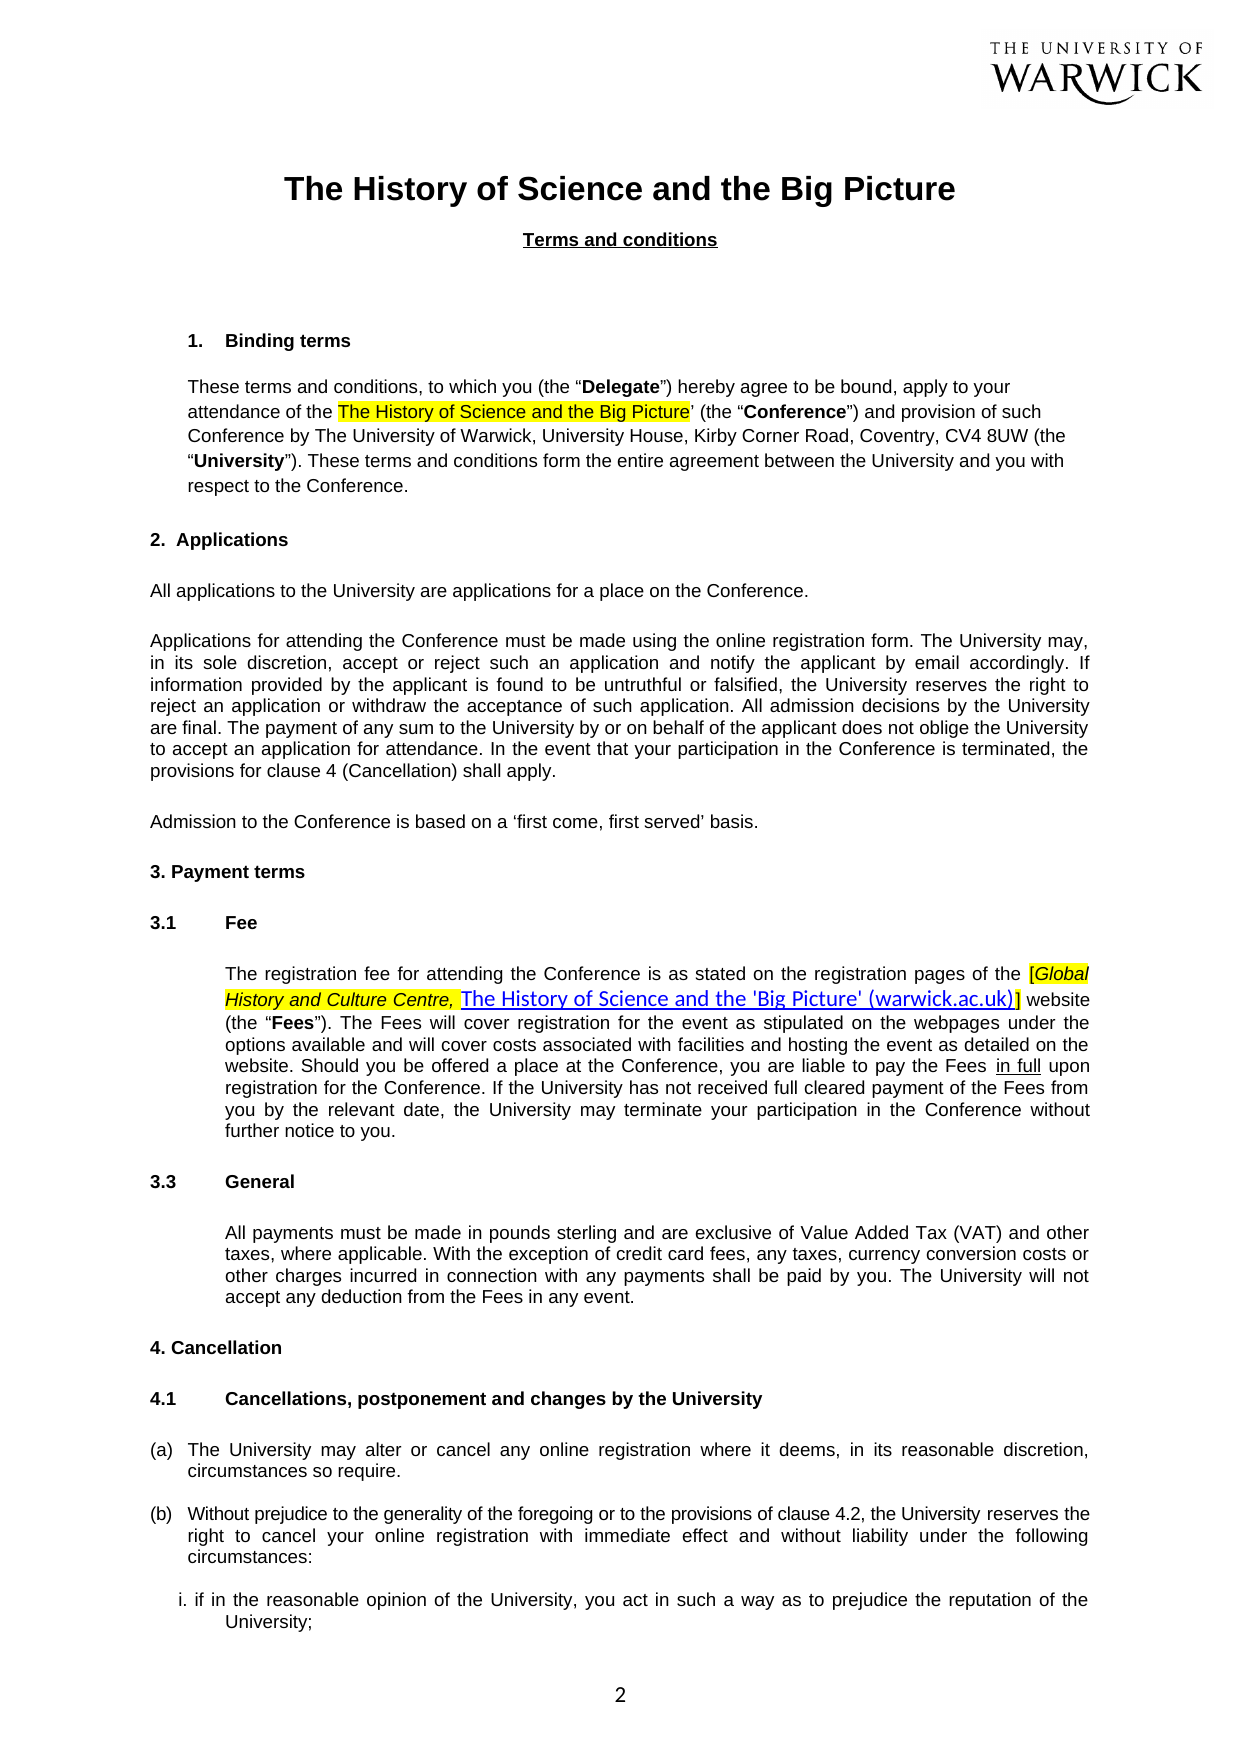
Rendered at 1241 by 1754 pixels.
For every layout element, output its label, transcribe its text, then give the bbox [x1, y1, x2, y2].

list The University may alter or cancel any online registration where it deems, in its reasonable discretion, circumstances so require. [150, 1438, 1090, 1481]
text 3. Payment terms [150, 861, 1090, 883]
list if in the reasonable opinion of the University, you act in such a way as to prejudice the reputation of the University; [187, 1589, 1090, 1632]
list Without prejudice to the generality of the foregoing or to the provisions of clause 4.2, the University reserves the right to cancel your online registration with immediate effect and without liability under the following circumstances: [150, 1503, 1090, 1568]
text Applications for attending the Conference must be made using the online registration form. The University may, in its sole discretion, accept or reject such an application and notify the applicant by email accordingly. If information provided by the applicant is found to be untruthful or falsified, the University reserves the right to reject an application or withdraw the acceptance of such application. All admission decisions by the University are final. The payment of any sum to the University by or on behalf of the applicant does not oblige the University to accept an application for attendance. In the event that your participation in the Conference is terminated, the provisions for clause 4 (Cancellation) shall apply. [150, 630, 1090, 781]
text 4.1 Cancellations, postponement and changes by the University [150, 1388, 1090, 1409]
text The History of Science and the Big Picture [150, 169, 1090, 207]
text The registration fee for attending the Conference is as stated on the registration pages of the [Global History and Culture Centre, The History of Science and the 'Big Picture' (warwick.ac.uk)] website (the “Fees”). The Fees will cover registration for the event as stipulated on the webpages under the options available and will cover costs associated with facilities and hosting the event as detailed on the website. Should you be offered a place at the Conference, you are liable to pay the Fees in full upon registration for the Conference. If the University has not received full cleared payment of the Fees from you by the relevant date, the University may terminate your participation in the Conference without further notice to you. [225, 963, 1090, 1142]
list Binding terms [187, 330, 1090, 352]
text All payments must be made in pounds sterling and are exclusive of Value Added Tax (VAT) and other taxes, where applicable. With the exception of credit card fees, any taxes, currency conversion costs or other charges incurred in connection with any payments shall be paid by you. The University will not accept any deduction from the Fees in any event. [225, 1221, 1090, 1308]
text 4. Cancellation [150, 1337, 1090, 1358]
text 2. Applications [150, 529, 1090, 550]
text 3.3 General [150, 1171, 1090, 1192]
text These terms and conditions, to which you (the “Delegate”) hereby agree to be bound, apply to your attendance of the The History of Science and the Big Picture’ (the “Conference”) and provision of such Conference by The University of Warwick, University House, Kirby Corner Road, Coventry, CV4 8UW (the “University”). These terms and conditions form the entire agreement between the University and you with respect to the Conference. [187, 376, 1090, 496]
picture [980, 29, 1214, 109]
text All applications to the University are applications for a place on the Conference. [150, 579, 1090, 601]
text Admission to the Conference is based on a ‘first come, first served’ basis. [150, 810, 1090, 832]
text 3.1 Fee [150, 912, 1090, 933]
text Terms and conditions [150, 229, 1090, 250]
